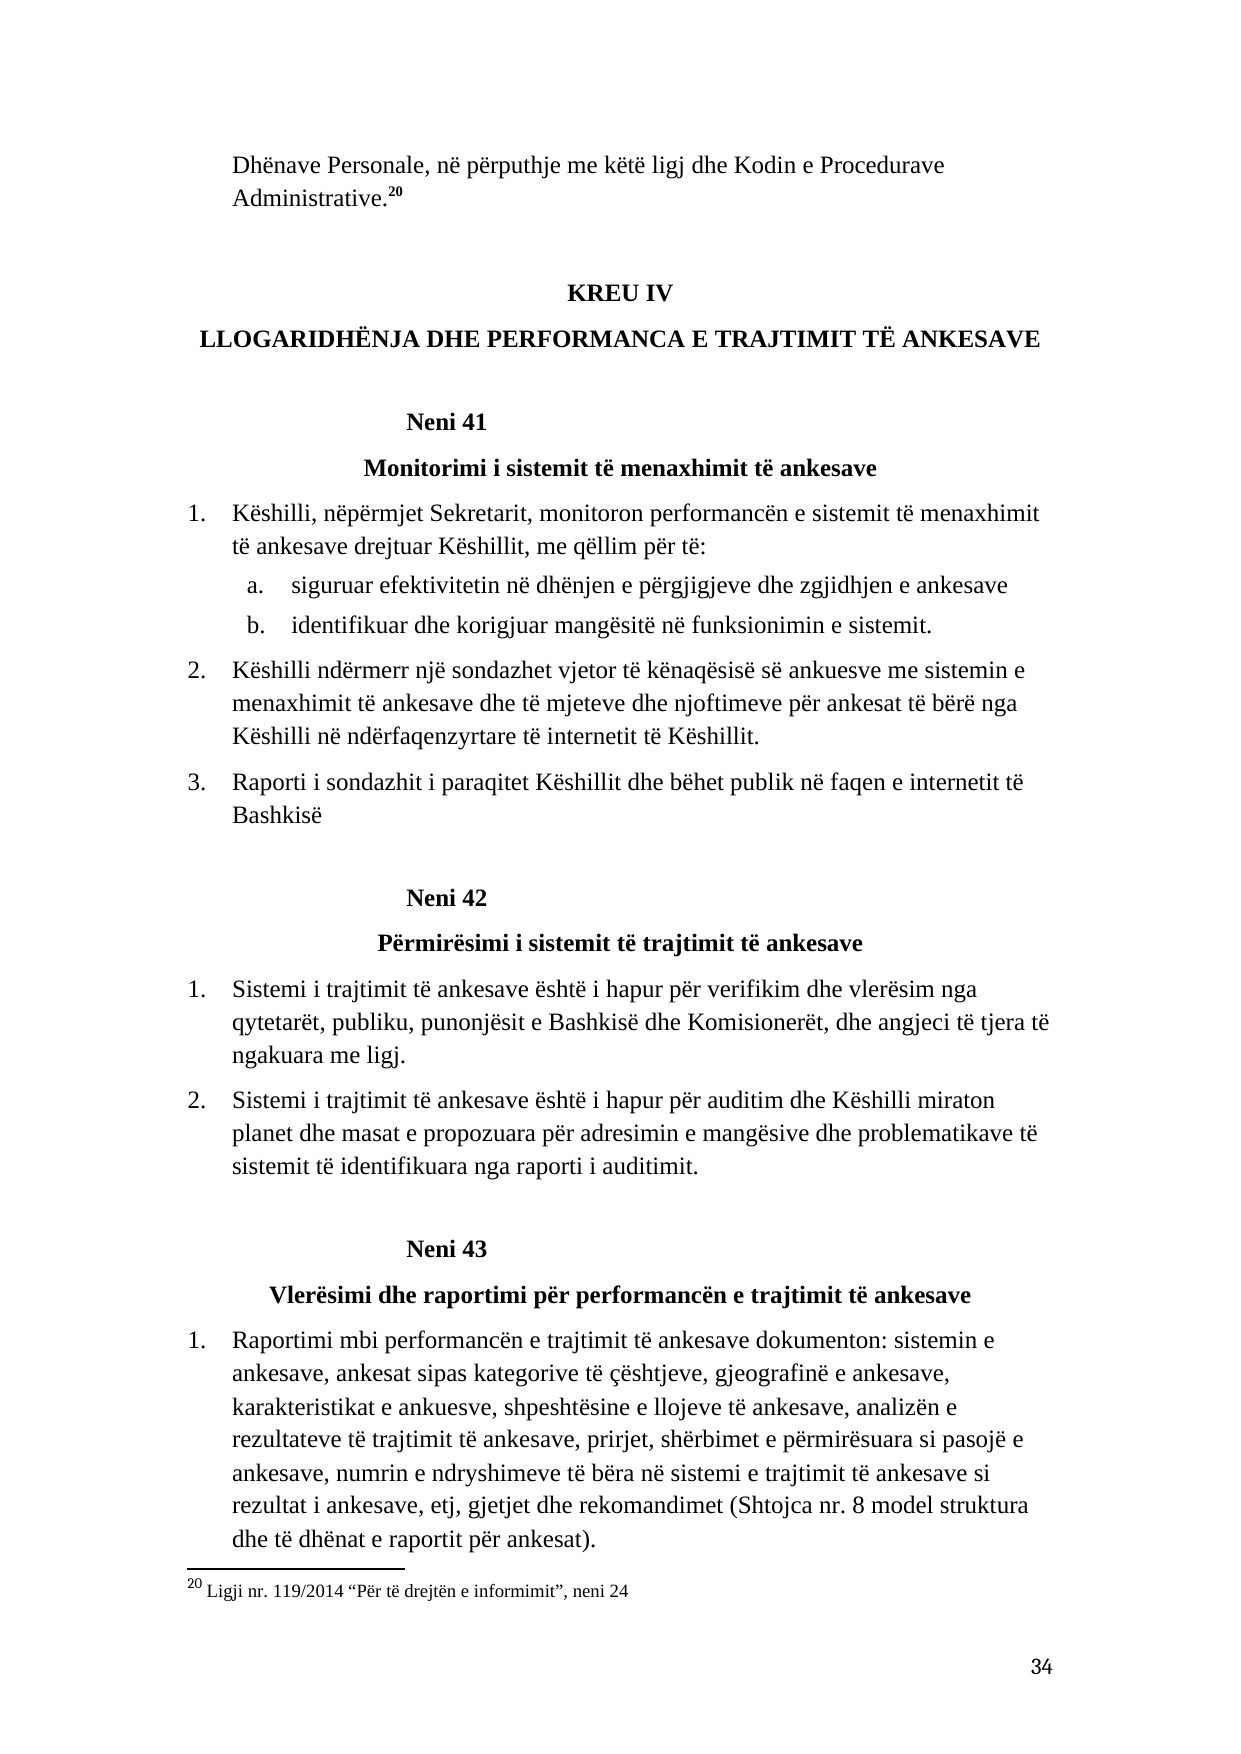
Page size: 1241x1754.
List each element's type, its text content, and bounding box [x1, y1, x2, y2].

list identifikuar dhe korigjuar mangësitë në funksionimin e sistemit. [247, 610, 1053, 638]
list Sistemi i trajtimit të ankesave është i hapur për verifikim dhe vlerësim nga qytetarët, publiku, punonjësit e Bashkisë dhe Komisionerët, dhe angjeci të tjera të ngakuara me ligj. [187, 974, 1053, 1069]
list Raportimi mbi performancën e trajtimit të ankesave dokumenton: sistemin e ankesave, ankesat sipas kategorive të çështjeve, gjeografinë e ankesave, karakteristikat e ankuesve, shpeshtësine e llojeve të ankesave, analizën e rezultateve të trajtimit të ankesave, prirjet, shërbimet e përmirësuara si pasojë e ankesave, numrin e ndryshimeve të bëra në sistemi e trajtimit të ankesave si rezultat i ankesave, etj, gjetjet dhe rekomandimet (Shtojca nr. 8 model struktura dhe të dhënat e raportit për ankesat). [187, 1326, 1053, 1552]
subtitle Monitorimi i sistemit të menaxhimit të ankesave [187, 453, 1053, 481]
list Sistemi i trajtimit të ankesave është i hapur për auditim dhe Këshilli miraton planet dhe masat e propozuara për adresimin e mangësive dhe problematikave të sistemit të identifikuara nga raporti i auditimit. [187, 1085, 1053, 1180]
list Këshilli ndërmerr një sondazhet vjetor të kënaqësisë së ankuesve me sistemin e menaxhimit të ankesave dhe të mjeteve dhe njoftimeve për ankesat të bërë nga Këshilli në ndërfaqenzyrtare të internetit të Këshillit. [187, 655, 1053, 750]
subtitle Vlerësimi dhe raportimi për performancën e trajtimit të ankesave [187, 1280, 1053, 1309]
subtitle KREU IV [187, 278, 1053, 307]
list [187, 150, 1053, 212]
list Këshilli, nëpërmjet Sekretarit, monitoron performancën e sistemit të menaxhimit të ankesave drejtuar Këshillit, me qëllim për të: [187, 498, 1053, 560]
list Raporti i sondazhit i paraqitet Këshillit dhe bëhet publik në faqen e internetit të Bashkisë [187, 767, 1053, 828]
list siguruar efektivitetin në dhënjen e përgjigjeve dhe zgjidhjen e ankesave [247, 570, 1053, 599]
subtitle LLOGARIDHËNJA DHE PERFORMANCA E TRAJTIMIT TË ANKESAVE [187, 324, 1053, 353]
subtitle Përmirësimi i sistemit të trajtimit të ankesave [187, 928, 1053, 957]
